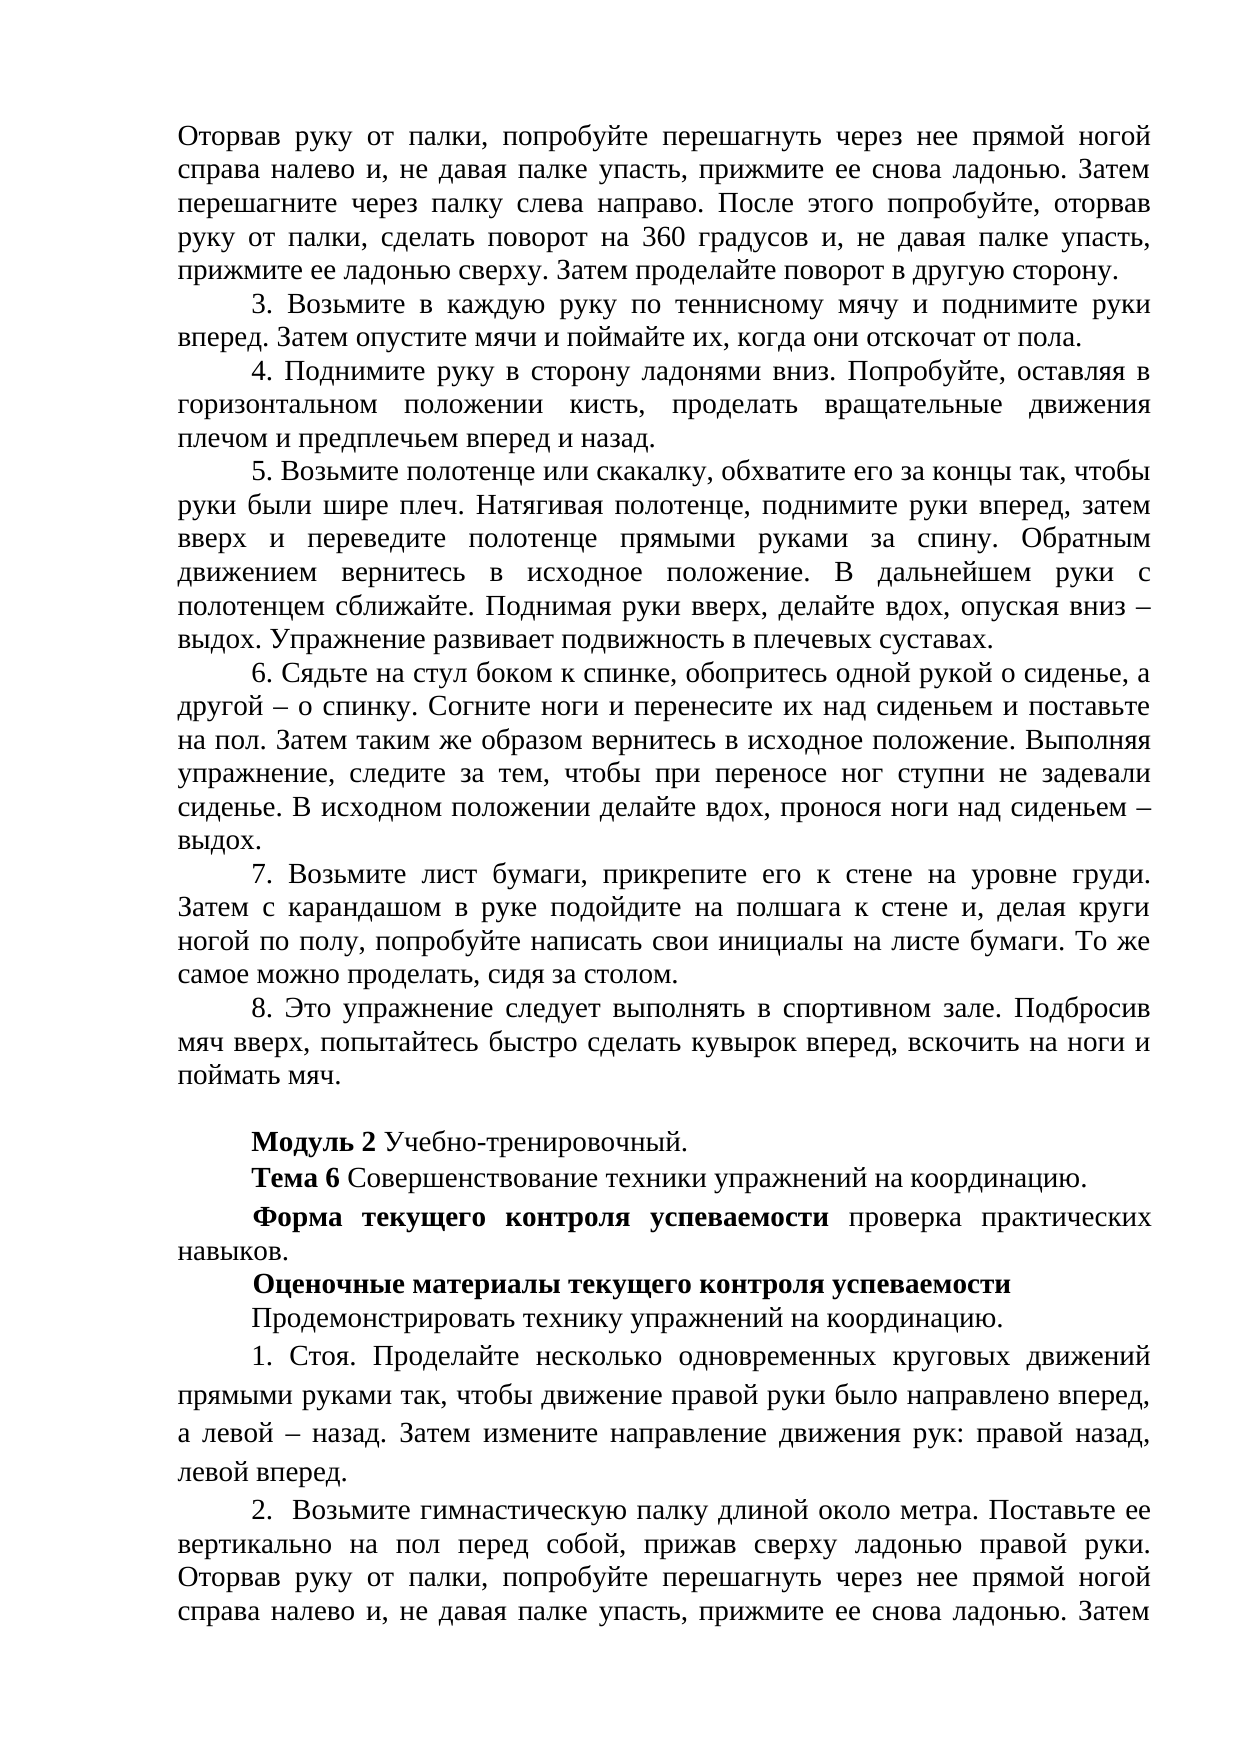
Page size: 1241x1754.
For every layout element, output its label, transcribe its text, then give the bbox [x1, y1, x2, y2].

list Оценочные материалы текущего контроля успеваемости [177, 1266, 1152, 1300]
list Форма текущего контроля успеваемости проверка практических навыков. [177, 1199, 1152, 1266]
list Продемонстрировать технику упражнений на координацию. [177, 1300, 1152, 1333]
list 1. Стоя. Проделайте несколько одновременных круговых движений прямыми руками так, чтобы движение правой руки было направлено вперед, а левой – назад. Затем измените направление движения рук: правой назад, левой вперед. [177, 1338, 1152, 1487]
text Модуль 2 Учебно-тренировочный. [177, 1124, 1152, 1158]
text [177, 118, 1152, 286]
text 7. Возьмите лист бумаги, прикрепите его к стене на уровне груди. Затем с карандашом в руке подойдите на полшага к стене и, делая круги ногой по полу, попробуйте написать свои инициалы на листе бумаги. То же самое можно проделать, сидя за столом. [177, 856, 1152, 990]
text 6. Сядьте на стул боком к спинке, обопритесь одной рукой о сиденье, а другой – о спинку. Согните ноги и перенесите их над сиденьем и поставьте на пол. Затем таким же образом вернитесь в исходное положение. Выполняя упражнение, следите за тем, чтобы при переносе ног ступни не задевали сиденье. В исходном положении делайте вдох, пронося ноги над сиденьем – выдох. [177, 655, 1152, 856]
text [177, 1492, 1152, 1627]
list Тема 6 Совершенствование техники упражнений на координацию. [177, 1161, 1152, 1194]
text 3. Возьмите в каждую руку по теннисному мячу и поднимите руки вперед. Затем опустите мячи и поймайте их, когда они отскочат от пола. [177, 286, 1152, 353]
text 8. Это упражнение следует выполнять в спортивном зале. Подбросив мяч вверх, попытайтесь быстро сделать кувырок вперед, вскочить на ноги и поймать мяч. [177, 990, 1152, 1091]
text 5. Возьмите полотенце или скакалку, обхватите его за концы так, чтобы руки были шире плеч. Натягивая полотенце, поднимите руки вперед, затем вверх и переведите полотенце прямыми руками за спину. Обратным движением вернитесь в исходное положение. В дальнейшем руки с полотенцем сближайте. Поднимая руки вверх, делайте вдох, опуская вниз – выдох. Упражнение развивает подвижность в плечевых суставах. [177, 453, 1152, 655]
text 4. Поднимите руку в сторону ладонями вниз. Попробуйте, оставляя в горизонтальном положении кисть, проделать вращательные движения плечом и предплечьем вперед и назад. [177, 353, 1152, 453]
